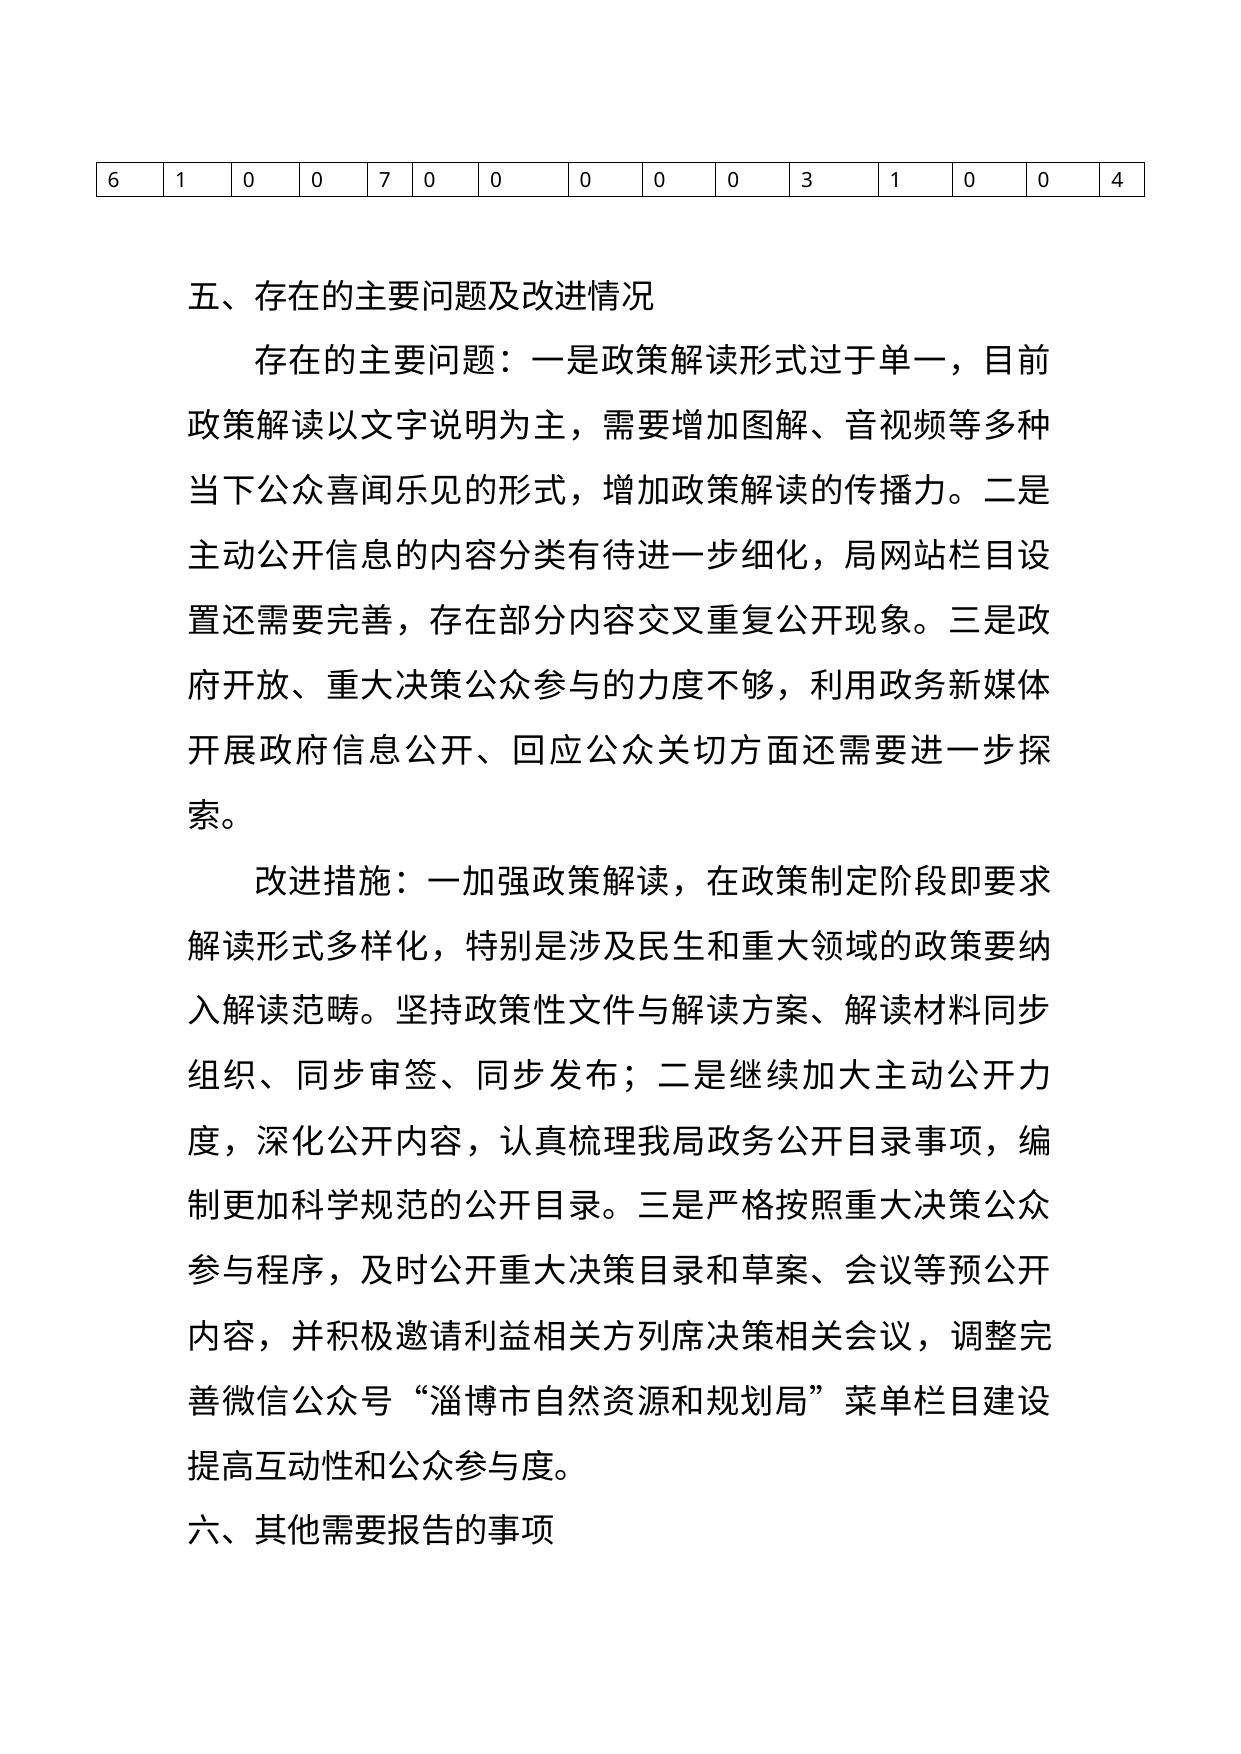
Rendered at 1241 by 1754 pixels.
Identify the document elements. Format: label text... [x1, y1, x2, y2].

table_cell 0 [953, 163, 1026, 196]
text 五、存在的主要问题及改进情况 [187, 262, 1053, 327]
table_cell 7 [368, 163, 412, 196]
table_cell 0 [300, 163, 367, 196]
table_cell 0 [479, 163, 568, 196]
list 其他需要报告的事项 [187, 1497, 1053, 1562]
text 改进措施：一加强政策解读，在政策制定阶段即要求解读形式多样化，特别是涉及民生和重大领域的政策要纳入解读范畴。坚持政策性文件与解读方案、解读材料同步组织、同步审签、同步发布；二是继续加大主动公开力度，深化公开内容，认真梳理我局政务公开目录事项，编制更加科学规范的公开目录。三是严格按照重大决策公众参与程序，及时公开重大决策目录和草案、会议等预公开内容，并积极邀请利益相关方列席决策相关会议，调整完善微信公众号“淄博市自然资源和规划局”菜单栏目建设，提高互动性和公众参与度。 [187, 847, 1053, 1497]
table_cell 0 [232, 163, 299, 196]
table_cell 3 [790, 163, 878, 196]
table_cell 4 [1100, 163, 1144, 196]
text 存在的主要问题：一是政策解读形式过于单一，目前政策解读以文字说明为主，需要增加图解、音视频等多种当下公众喜闻乐见的形式，增加政策解读的传播力。二是主动公开信息的内容分类有待进一步细化，局网站栏目设置还需要完善，存在部分内容交叉重复公开现象。三是政府开放、重大决策公众参与的力度不够，利用政务新媒体开展政府信息公开、回应公众关切方面还需要进一步探索。 [187, 327, 1053, 847]
table_cell 1 [879, 163, 952, 196]
table_cell 1 [164, 163, 231, 196]
table_cell 0 [716, 163, 789, 196]
table_cell 0 [413, 163, 478, 196]
table_cell 6 [97, 163, 163, 196]
table_cell 0 [1027, 163, 1099, 196]
table_cell 0 [643, 163, 715, 196]
table_cell 0 [569, 163, 642, 196]
